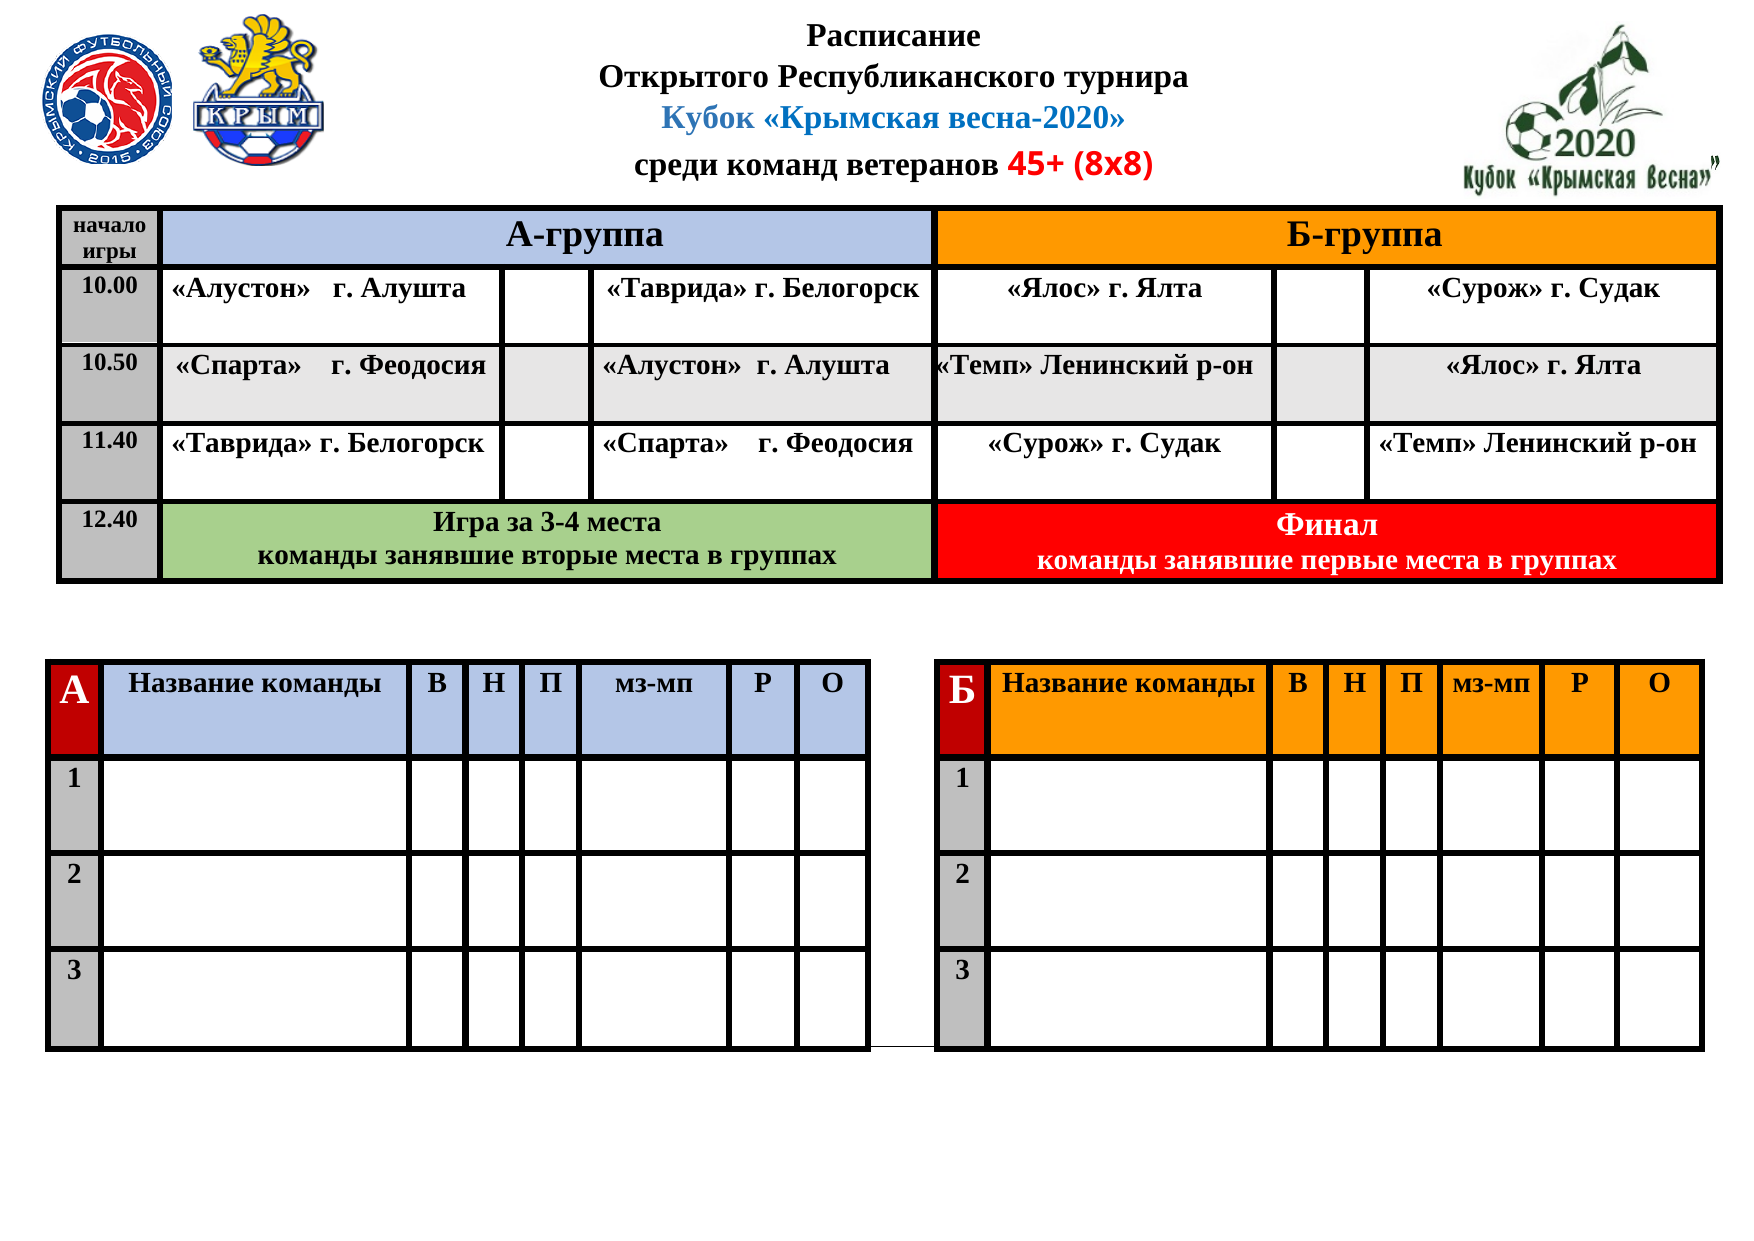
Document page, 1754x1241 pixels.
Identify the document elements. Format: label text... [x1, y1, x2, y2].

table_cell 1 [940, 761, 984, 850]
table_cell [1443, 952, 1539, 1046]
table_cell [1545, 761, 1614, 850]
table_cell [412, 761, 462, 850]
table_cell [412, 952, 462, 1046]
table_cell «Алустон» г. Алушта [163, 270, 499, 342]
table_cell [1277, 270, 1364, 342]
table_cell 3 [940, 952, 984, 1046]
table_header мз-мп [582, 665, 726, 754]
table_cell [1273, 856, 1323, 946]
table_cell [800, 761, 865, 850]
table_cell [732, 856, 794, 946]
table_cell [525, 761, 576, 850]
table_cell [1277, 426, 1364, 499]
table_cell [104, 761, 406, 850]
table_cell [1386, 856, 1437, 946]
table_cell [1443, 856, 1539, 946]
table_cell Игра за 3-4 места команды занявшие вторые места в группах [163, 504, 931, 578]
table_cell [732, 761, 794, 850]
table_cell [1443, 761, 1539, 850]
table_cell «Спарта» г. Феодосия [594, 426, 931, 499]
table_cell [505, 426, 588, 499]
table_cell [469, 952, 519, 1046]
table_cell [412, 856, 462, 946]
table_cell 2 [51, 856, 98, 946]
table_cell «Сурож» г. Судак [1370, 270, 1716, 342]
table_cell [525, 856, 576, 946]
table_cell 12.40 [62, 504, 157, 578]
picture [192, 14, 323, 164]
table_header Название команды [991, 665, 1266, 754]
table_cell «Темп» Ленинский р-он [1370, 426, 1716, 499]
table_cell [1620, 952, 1699, 1046]
table_cell [800, 856, 865, 946]
table_header В [1273, 665, 1323, 754]
picture [40, 32, 172, 164]
table_cell 3 [51, 952, 98, 1046]
table_header А [51, 665, 98, 754]
table_cell «Сурож» г. Судак [938, 426, 1271, 499]
table_cell [991, 761, 1266, 850]
table_header Р [732, 665, 794, 754]
table_cell «Спарта» г. Феодосия [163, 347, 499, 421]
table_cell [582, 952, 726, 1046]
table_cell [1620, 761, 1699, 850]
table_cell [525, 952, 576, 1046]
table_cell [1545, 952, 1614, 1046]
table_cell «Ялос» г. Ялта [1370, 347, 1716, 421]
table_header Н [1329, 665, 1380, 754]
table_cell [104, 952, 406, 1046]
table_cell [1273, 952, 1323, 1046]
picture [1461, 21, 1721, 197]
table_cell «Алустон» г. Алушта [594, 347, 931, 421]
table_cell «Таврида» г. Белогорск [594, 270, 931, 342]
table_cell [1329, 856, 1380, 946]
table_cell [469, 761, 519, 850]
table_cell [469, 856, 519, 946]
table_header Р [1545, 665, 1614, 754]
table_header Н [469, 665, 519, 754]
table_cell [582, 761, 726, 850]
table_header [871, 659, 934, 1046]
table_cell 10.50 [62, 347, 157, 421]
table_cell [104, 856, 406, 946]
table_header начало игры [62, 211, 157, 264]
table_cell 11.40 [62, 426, 157, 499]
table_cell [1620, 856, 1699, 946]
table_header Б-группа [938, 211, 1716, 264]
table_cell 2 [940, 856, 984, 946]
table_header В [412, 665, 462, 754]
table_cell [1386, 761, 1437, 850]
table_cell [505, 347, 588, 421]
table_cell 1 [51, 761, 98, 850]
table_header А-группа [163, 211, 931, 264]
table_header О [1620, 665, 1699, 754]
table_header О [800, 665, 865, 754]
table_cell [991, 952, 1266, 1046]
table_header Б [940, 665, 984, 754]
table_cell «Таврида» г. Белогорск [163, 426, 499, 499]
table_cell [1277, 347, 1364, 421]
table_header П [525, 665, 576, 754]
table_cell Финал команды занявшие первые места в группах [938, 504, 1716, 578]
table_cell [732, 952, 794, 1046]
table_cell [991, 856, 1266, 946]
table_cell 10.00 [62, 270, 157, 342]
table_header П [1386, 665, 1437, 754]
table_cell «Темп» Ленинский р-он [938, 347, 1271, 421]
table_cell [1273, 761, 1323, 850]
table_cell [1329, 952, 1380, 1046]
table_cell [582, 856, 726, 946]
table_cell [800, 952, 865, 1046]
table_cell [1545, 856, 1614, 946]
table_cell [505, 270, 588, 342]
table_header мз-мп [1443, 665, 1539, 754]
table_cell «Ялос» г. Ялта [938, 270, 1271, 342]
table_cell [1329, 761, 1380, 850]
table_cell [1386, 952, 1437, 1046]
table_header Название команды [104, 665, 406, 754]
